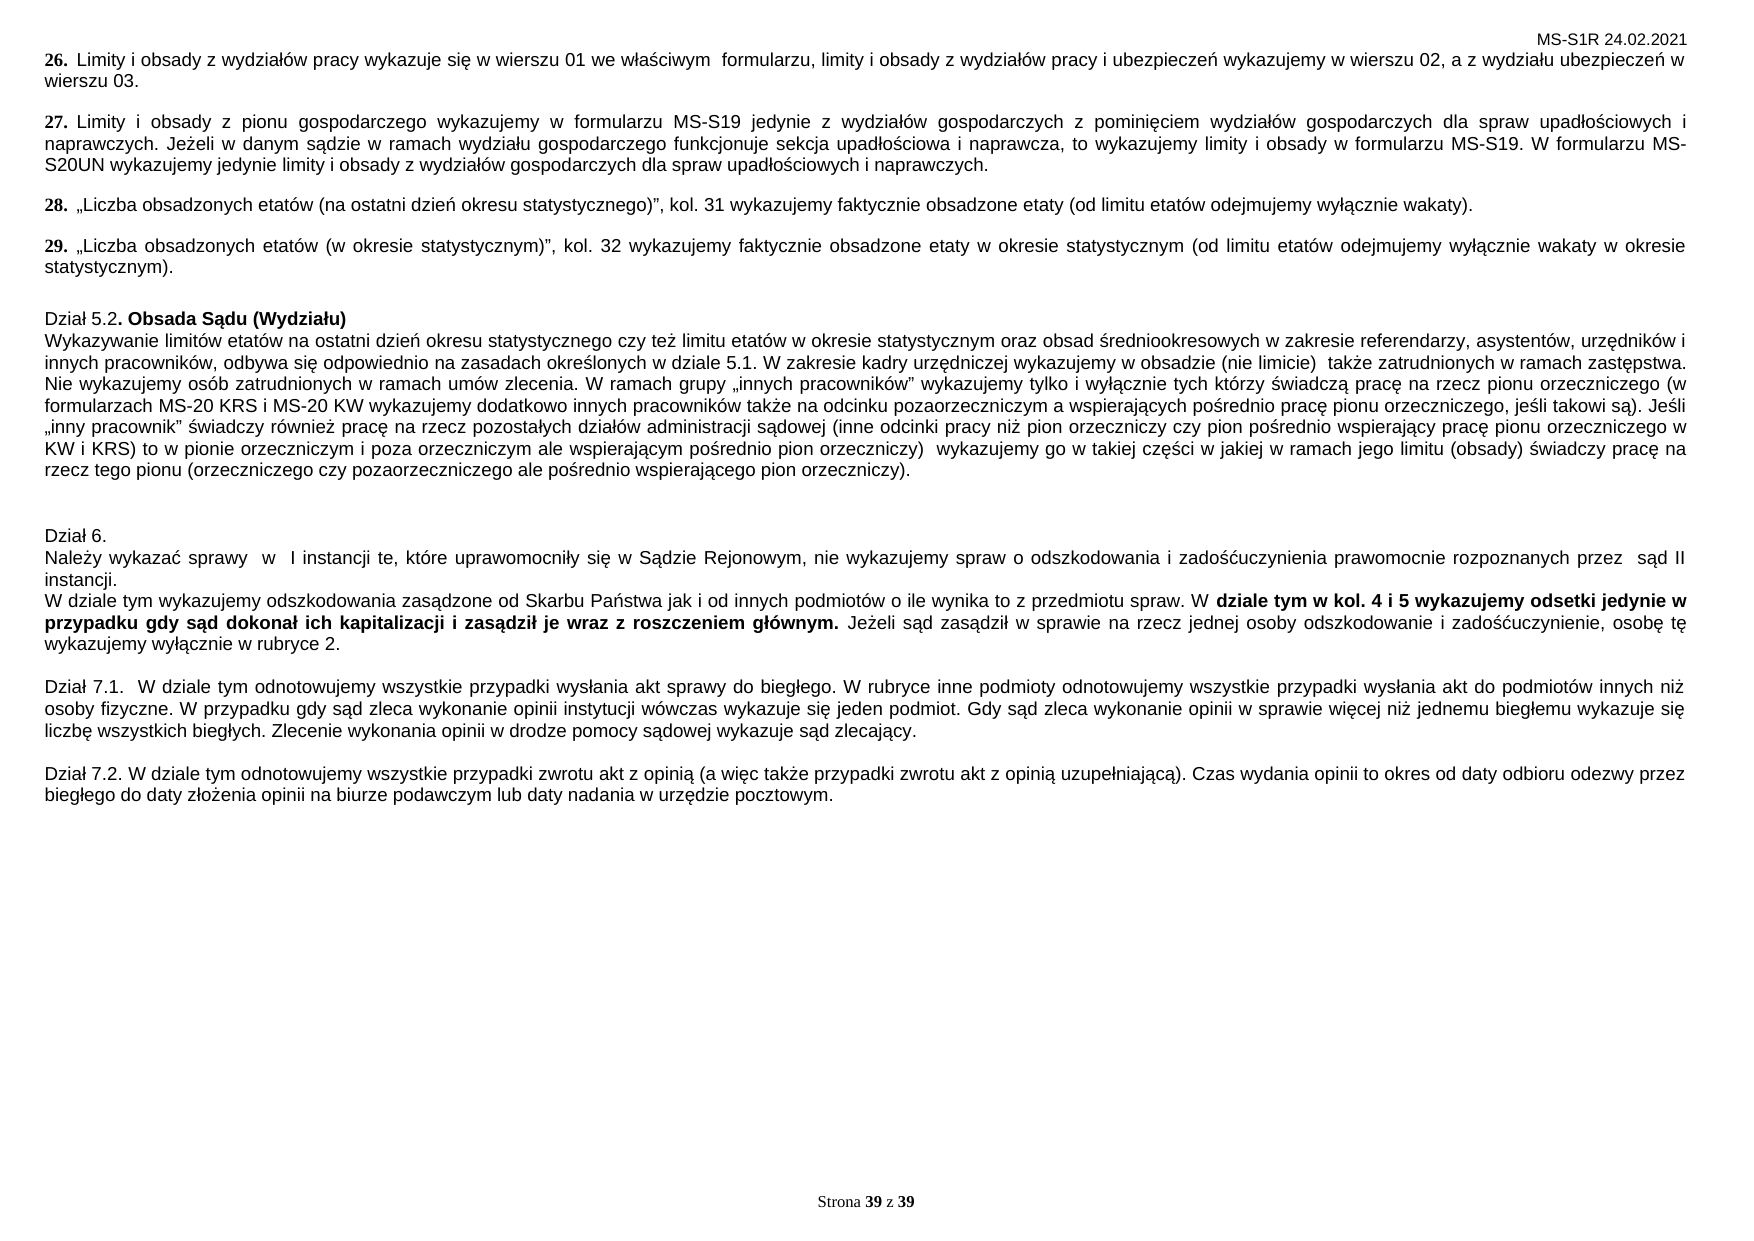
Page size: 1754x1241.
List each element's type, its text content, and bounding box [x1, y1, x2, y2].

list Limity i obsady z pionu gospodarczego wykazujemy w formularzu MS-S19 jedynie z wydziałów gospodarczych z pominięciem wydziałów gospodarczych dla spraw upadłościowych i naprawczych. Jeżeli w danym sądzie w ramach wydziału gospodarczego funkcjonuje sekcja upadłościowa i naprawcza, to wykazujemy limity i obsady w formularzu MS-S19. W formularzu MS-S20UN wykazujemy jedynie limity i obsady z wydziałów gospodarczych dla spraw upadłościowych i naprawczych. [44, 111, 1687, 175]
list „Liczba obsadzonych etatów (na ostatni dzień okresu statystycznego)”, kol. 31 wykazujemy faktycznie obsadzone etaty (od limitu etatów odejmujemy wyłącznie wakaty). [44, 194, 1687, 216]
text Wykazywanie limitów etatów na ostatni dzień okresu statystycznego czy też limitu etatów w okresie statystycznym oraz obsad średniookresowych w zakresie referendarzy, asystentów, urzędników i innych pracowników, odbywa się odpowiednio na zasadach określonych w dziale 5.1. W zakresie kadry urzędniczej wykazujemy w obsadzie (nie limicie) także zatrudnionych w ramach zastępstwa. Nie wykazujemy osób zatrudnionych w ramach umów zlecenia. W ramach grupy „innych pracowników” wykazujemy tylko i wyłącznie tych którzy świadczą pracę na rzecz pionu orzeczniczego (w formularzach MS-20 KRS i MS-20 KW wykazujemy dodatkowo innych pracowników także na odcinku pozaorzeczniczym a wspierających pośrednio pracę pionu orzeczniczego, jeśli takowi są). Jeśli „inny pracownik” świadczy również pracę na rzecz pozostałych działów administracji sądowej (inne odcinki pracy niż pion orzeczniczy czy pion pośrednio wspierający pracę pionu orzeczniczego w KW i KRS) to w pionie orzeczniczym i poza orzeczniczym ale wspierającym pośrednio pion orzeczniczy) wykazujemy go w takiej części w jakiej w ramach jego limitu (obsady) świadczy pracę na rzecz tego pionu (orzeczniczego czy pozaorzeczniczego ale pośrednio wspierającego pion orzeczniczy). [44, 330, 1687, 481]
text Dział 7.2. W dziale tym odnotowujemy wszystkie przypadki zwrotu akt z opinią (a więc także przypadki zwrotu akt z opinią uzupełniającą). Czas wydania opinii to okres od daty odbioru odezwy przez biegłego do daty złożenia opinii na biurze podawczym lub daty nadania w urzędzie pocztowym. [44, 762, 1687, 806]
list „Liczba obsadzonych etatów (w okresie statystycznym)”, kol. 32 wykazujemy faktycznie obsadzone etaty w okresie statystycznym (od limitu etatów odejmujemy wyłącznie wakaty w okresie statystycznym). [44, 234, 1687, 278]
list Limity i obsady z wydziałów pracy wykazuje się w wierszu 01 we właściwym formularzu, limity i obsady z wydziałów pracy i ubezpieczeń wykazujemy w wierszu 02, a z wydziału ubezpieczeń w wierszu 03. [44, 49, 1687, 92]
text Dział 6. [44, 525, 1687, 547]
text Dział 7.1. W dziale tym odnotowujemy wszystkie przypadki wysłania akt sprawy do biegłego. W rubryce inne podmioty odnotowujemy wszystkie przypadki wysłania akt do podmiotów innych niż osoby fizyczne. W przypadku gdy sąd zleca wykonanie opinii instytucji wówczas wykazuje się jeden podmiot. Gdy sąd zleca wykonanie opinii w sprawie więcej niż jednemu biegłemu wykazuje się liczbę wszystkich biegłych. Zlecenie wykonania opinii w drodze pomocy sądowej wykazuje sąd zlecający. [44, 676, 1687, 741]
text W dziale tym wykazujemy odszkodowania zasądzone od Skarbu Państwa jak i od innych podmiotów o ile wynika to z przedmiotu spraw. W dziale tym w kol. 4 i 5 wykazujemy odsetki jedynie w przypadku gdy sąd dokonał ich kapitalizacji i zasądził je wraz z roszczeniem głównym. Jeżeli sąd zasądził w sprawie na rzecz jednej osoby odszkodowanie i zadośćuczynienie, osobę tę wykazujemy wyłącznie w rubryce 2. [44, 590, 1687, 655]
text Dział 5.2. Obsada Sądu (Wydziału) [44, 307, 1687, 330]
text Należy wykazać sprawy w I instancji te, które uprawomocniły się w Sądzie Rejonowym, nie wykazujemy spraw o odszkodowania i zadośćuczynienia prawomocnie rozpoznanych przez sąd II instancji. [44, 547, 1687, 590]
